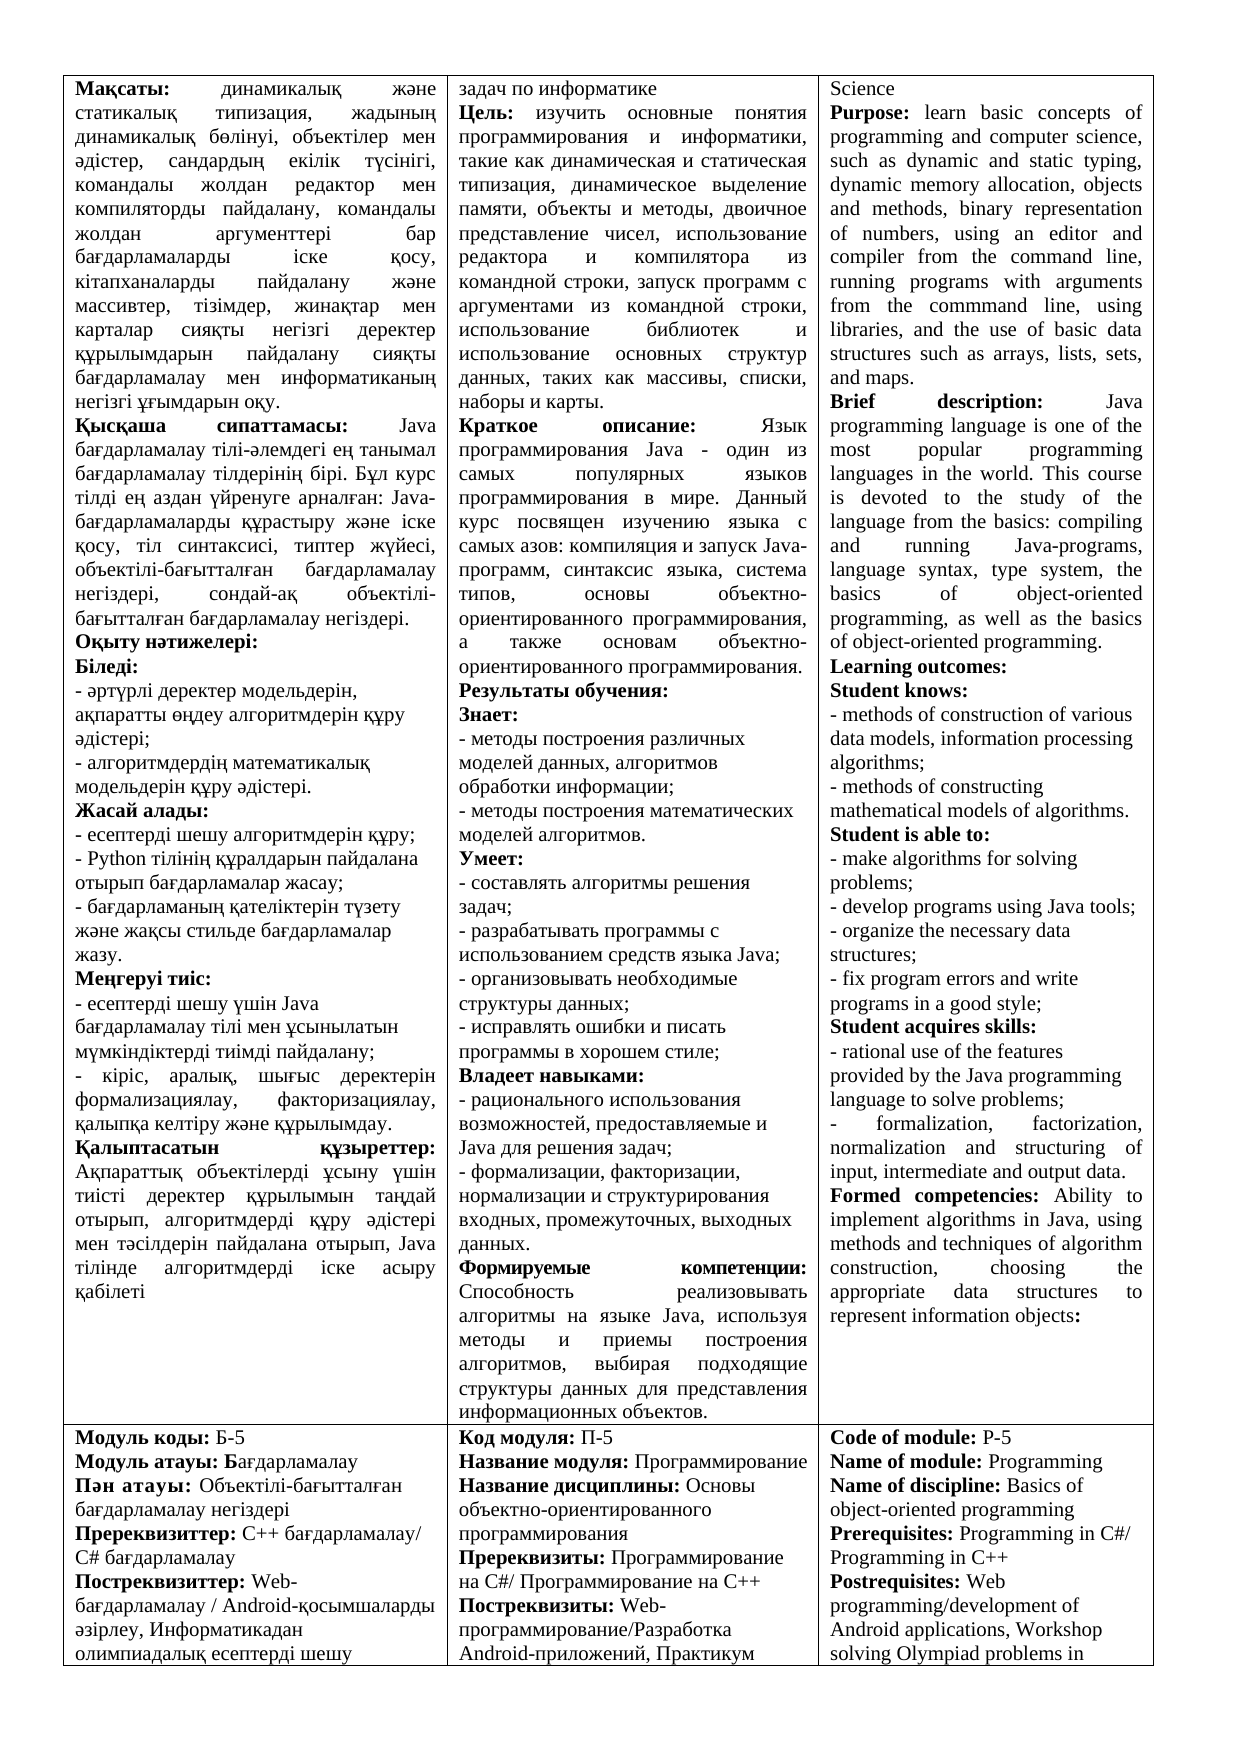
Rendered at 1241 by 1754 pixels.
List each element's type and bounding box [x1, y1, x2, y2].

table_cell [819, 76, 1153, 1423]
table_cell [448, 1425, 818, 1665]
table_cell [64, 76, 447, 1423]
table_cell [448, 76, 818, 1423]
table_cell [64, 1425, 447, 1665]
table_cell [819, 1425, 1153, 1665]
